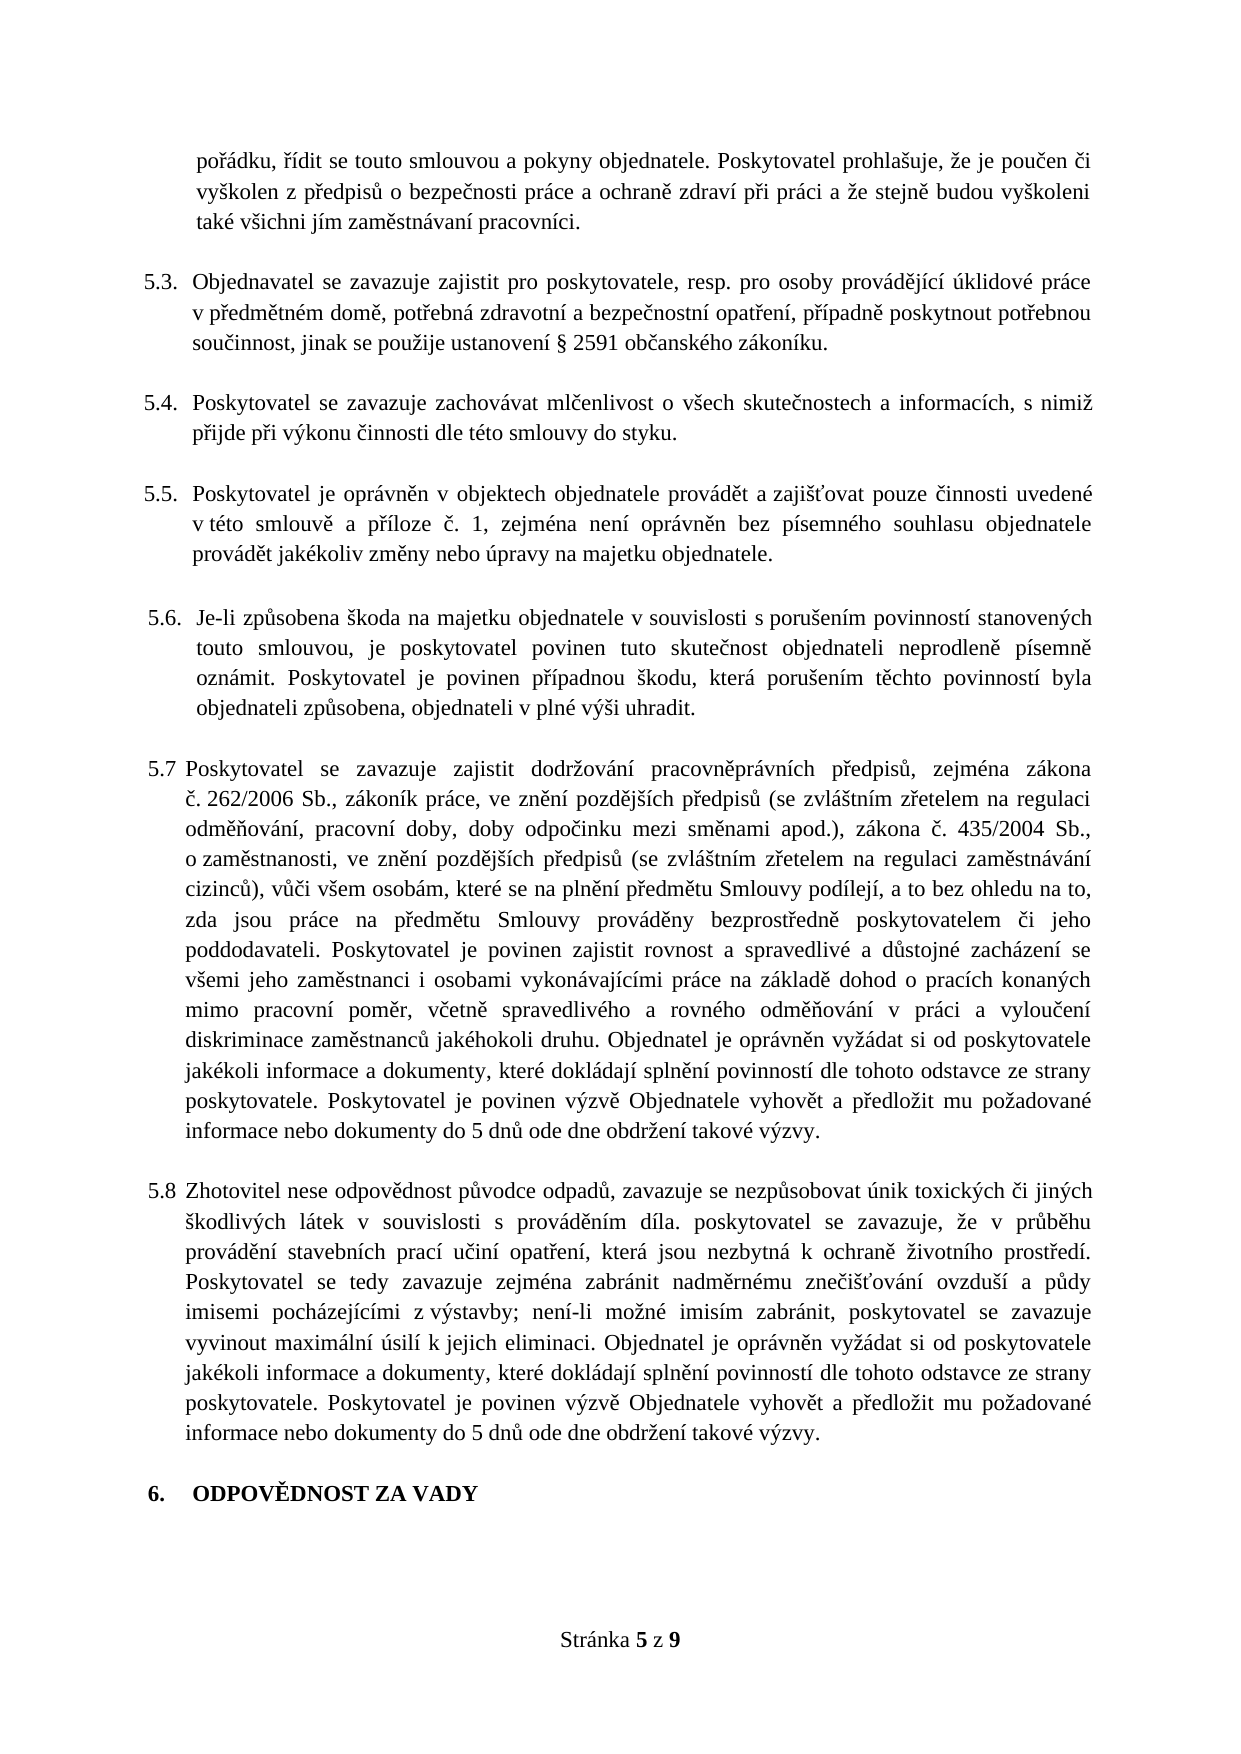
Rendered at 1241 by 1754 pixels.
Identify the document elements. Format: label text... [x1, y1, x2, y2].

list Je-li způsobena škoda na majetku objednatele v souvislosti s porušením povinností stanovených touto smlouvou, je poskytovatel povinen tuto skutečnost objednateli neprodleně písemně oznámit. Poskytovatel je povinen případnou škodu, která porušením těchto povinností byla objednateli způsobena, objednateli v plné výši uhradit. [148, 603, 1093, 721]
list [148, 148, 1093, 234]
list Poskytovatel se zavazuje zachovávat mlčenlivost o všech skutečnostech a informacích, s nimiž přijde při výkonu činnosti dle této smlouvy do styku. [143, 389, 1093, 446]
list Poskytovatel je oprávněn v objektech objednatele provádět a zajišťovat pouze činnosti uvedené v této smlouvě a příloze č. 1, zejména není oprávněn bez písemného souhlasu objednatele provádět jakékoliv změny nebo úpravy na majetku objednatele. [143, 480, 1093, 567]
list ODPOVĚDNOST ZA VADY [148, 1479, 1093, 1506]
list Zhotovitel nese odpovědnost původce odpadů, zavazuje se nezpůsobovat únik toxických či jiných škodlivých látek v souvislosti s prováděním díla. poskytovatel se zavazuje, že v průběhu provádění stavebních prací učiní opatření, která jsou nezbytná k ochraně životního prostředí. Poskytovatel se tedy zavazuje zejména zabránit nadměrnému znečišťování ovzduší a půdy imisemi pocházejícími z výstavby; není-li možné imisím zabránit, poskytovatel se zavazuje vyvinout maximální úsilí k jejich eliminaci. Objednatel je oprávněn vyžádat si od poskytovatele jakékoli informace a dokumenty, které dokládají splnění povinností dle tohoto odstavce ze strany poskytovatele. Poskytovatel je povinen výzvě Objednatele vyhovět a předložit mu požadované informace nebo dokumenty do 5 dnů ode dne obdržení takové výzvy. [148, 1177, 1093, 1446]
list Objednavatel se zavazuje zajistit pro poskytovatele, resp. pro osoby provádějící úklidové práce v předmětném domě, potřebná zdravotní a bezpečnostní opatření, případně poskytnout potřebnou součinnost, jinak se použije ustanovení § 2591 občanského zákoníku. [143, 268, 1093, 355]
list Poskytovatel se zavazuje zajistit dodržování pracovněprávních předpisů, zejména zákona č. 262/2006 Sb., zákoník práce, ve znění pozdějších předpisů (se zvláštním zřetelem na regulaci odměňování, pracovní doby, doby odpočinku mezi směnami apod.), zákona č. 435/2004 Sb., o zaměstnanosti, ve znění pozdějších předpisů (se zvláštním zřetelem na regulaci zaměstnávání cizinců), vůči všem osobám, které se na plnění předmětu Smlouvy podílejí, a to bez ohledu na to, zda jsou práce na předmětu Smlouvy prováděny bezprostředně poskytovatelem či jeho poddodavateli. Poskytovatel je povinen zajistit rovnost a spravedlivé a důstojné zacházení se všemi jeho zaměstnanci i osobami vykonávajícími práce na základě dohod o pracích konaných mimo pracovní poměr, včetně spravedlivého a rovného odměňování v práci a vyloučení diskriminace zaměstnanců jakéhokoli druhu. Objednatel je oprávněn vyžádat si od poskytovatele jakékoli informace a dokumenty, které dokládají splnění povinností dle tohoto odstavce ze strany poskytovatele. Poskytovatel je povinen výzvě Objednatele vyhovět a předložit mu požadované informace nebo dokumenty do 5 dnů ode dne obdržení takové výzvy. [148, 754, 1093, 1143]
